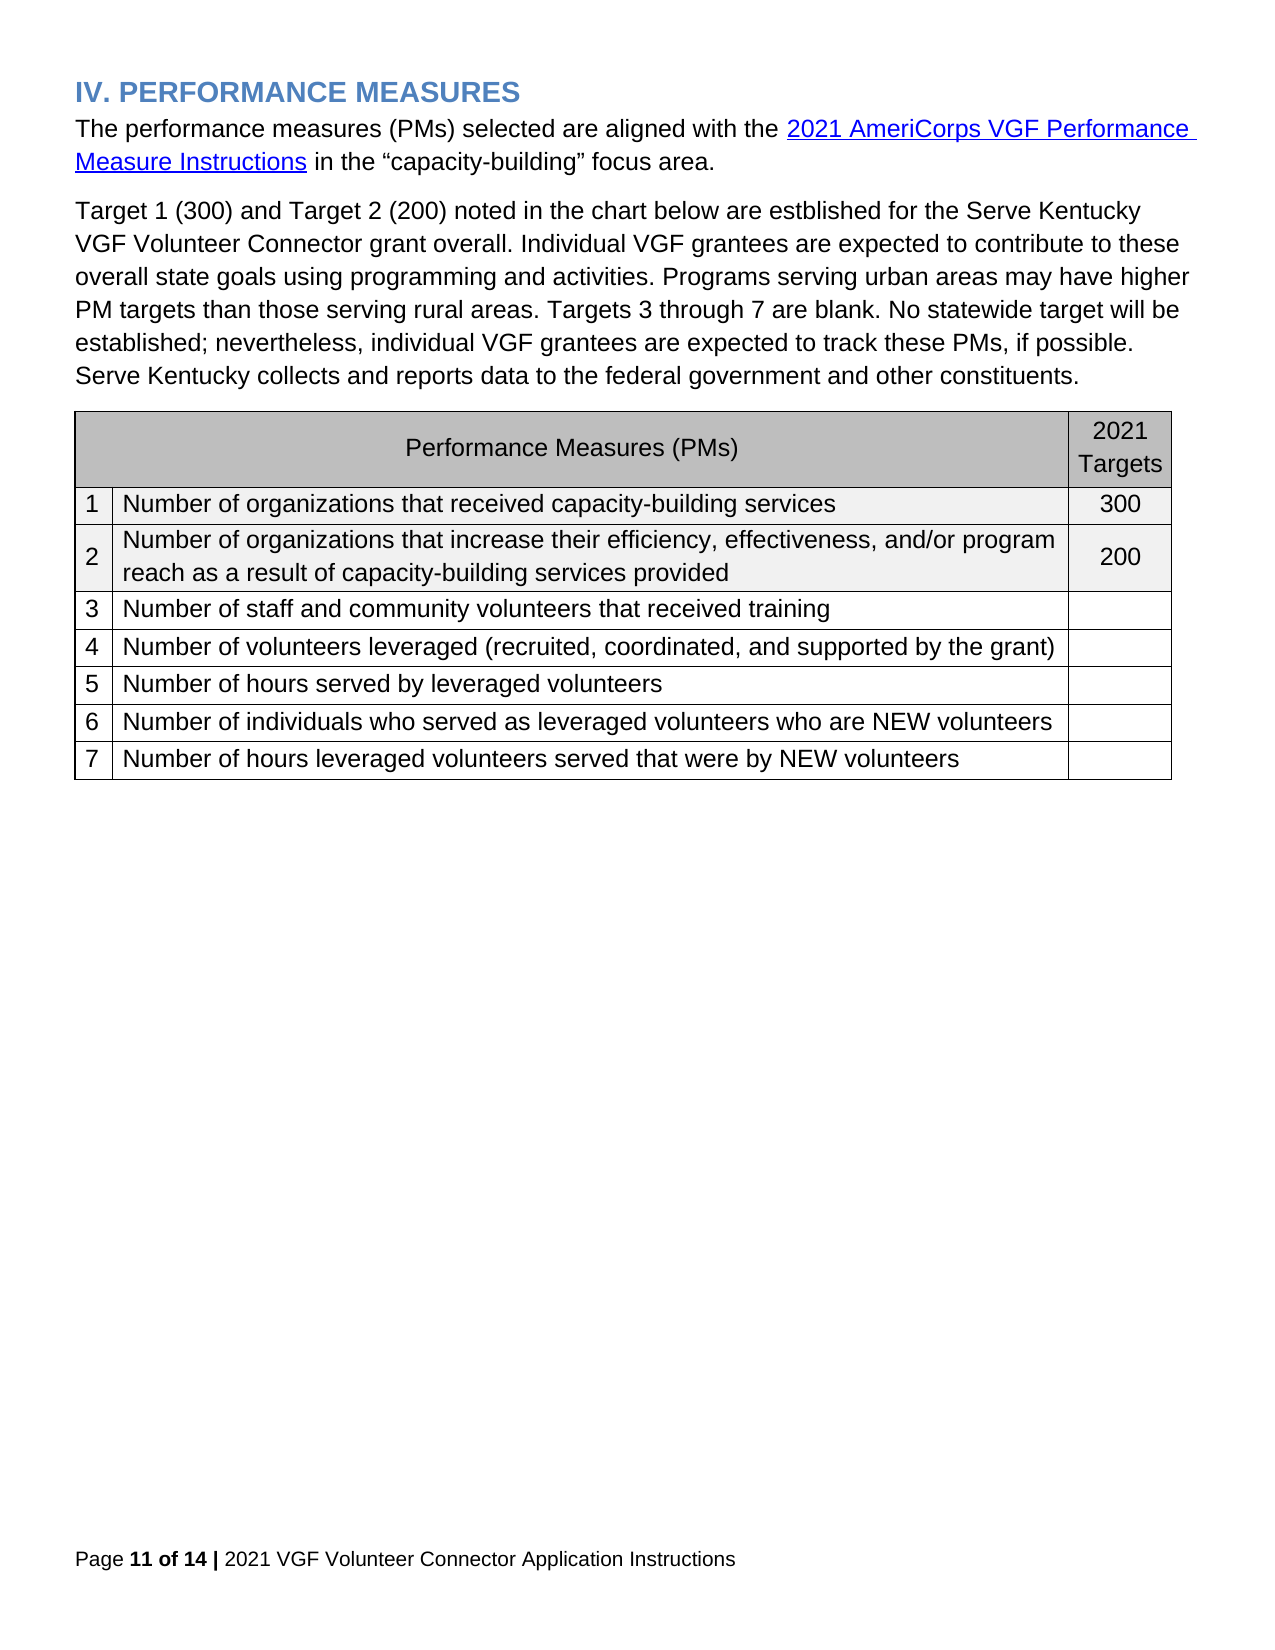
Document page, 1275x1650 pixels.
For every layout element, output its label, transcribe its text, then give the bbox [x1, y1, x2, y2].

table_cell Number of staff and community volunteers that received training [113, 592, 1068, 629]
table_cell 200 [1069, 525, 1171, 591]
text Target 1 (300) and Target 2 (200) noted in the chart below are estblished for the Serve Kentucky VGF Volunteer Connector grant overall. Individual VGF grantees are expected to contribute to these overall state goals using programming and activities. Programs serving urban areas may have higher PM targets than those serving rural areas. Targets 3 through 7 are blank. No statewide target will be established; nevertheless, individual VGF grantees are expected to track these PMs, if possible. Serve Kentucky collects and reports data to the federal government and other constituents. [75, 196, 1200, 390]
table_cell [1069, 592, 1171, 629]
table_cell 6 [76, 705, 112, 741]
table_cell 5 [76, 667, 112, 704]
table_cell Number of hours served by leveraged volunteers [113, 667, 1068, 704]
table_cell Number of organizations that received capacity-building services [113, 488, 1068, 524]
text The performance measures (PMs) selected are aligned with the 2021 AmeriCorps VGF Performance Measure Instructions in the “capacity-building” focus area. [75, 113, 1200, 175]
table_cell 3 [76, 592, 112, 629]
table_cell 4 [76, 630, 112, 666]
table_cell [1069, 742, 1171, 779]
table_cell Number of hours leveraged volunteers served that were by NEW volunteers [113, 742, 1068, 779]
table_cell Number of organizations that increase their efficiency, effectiveness, and/or program reach as a result of capacity-building services provided [113, 525, 1068, 591]
table_cell [1069, 705, 1171, 741]
table_cell 300 [1069, 488, 1171, 524]
table_cell 1 [76, 488, 112, 524]
table_cell 7 [76, 742, 112, 779]
table_cell [1069, 667, 1171, 704]
table_cell Number of individuals who served as leveraged volunteers who are NEW volunteers [113, 705, 1068, 741]
table_cell 2 [76, 525, 112, 591]
table_header 2021 Targets [1069, 412, 1171, 487]
table_cell [1069, 630, 1171, 666]
table_header Performance Measures (PMs) [76, 412, 1068, 487]
subtitle IV. PERFORMANCE MEASURES [75, 75, 1200, 108]
table_cell Number of volunteers leveraged (recruited, coordinated, and supported by the grant) [113, 630, 1068, 666]
